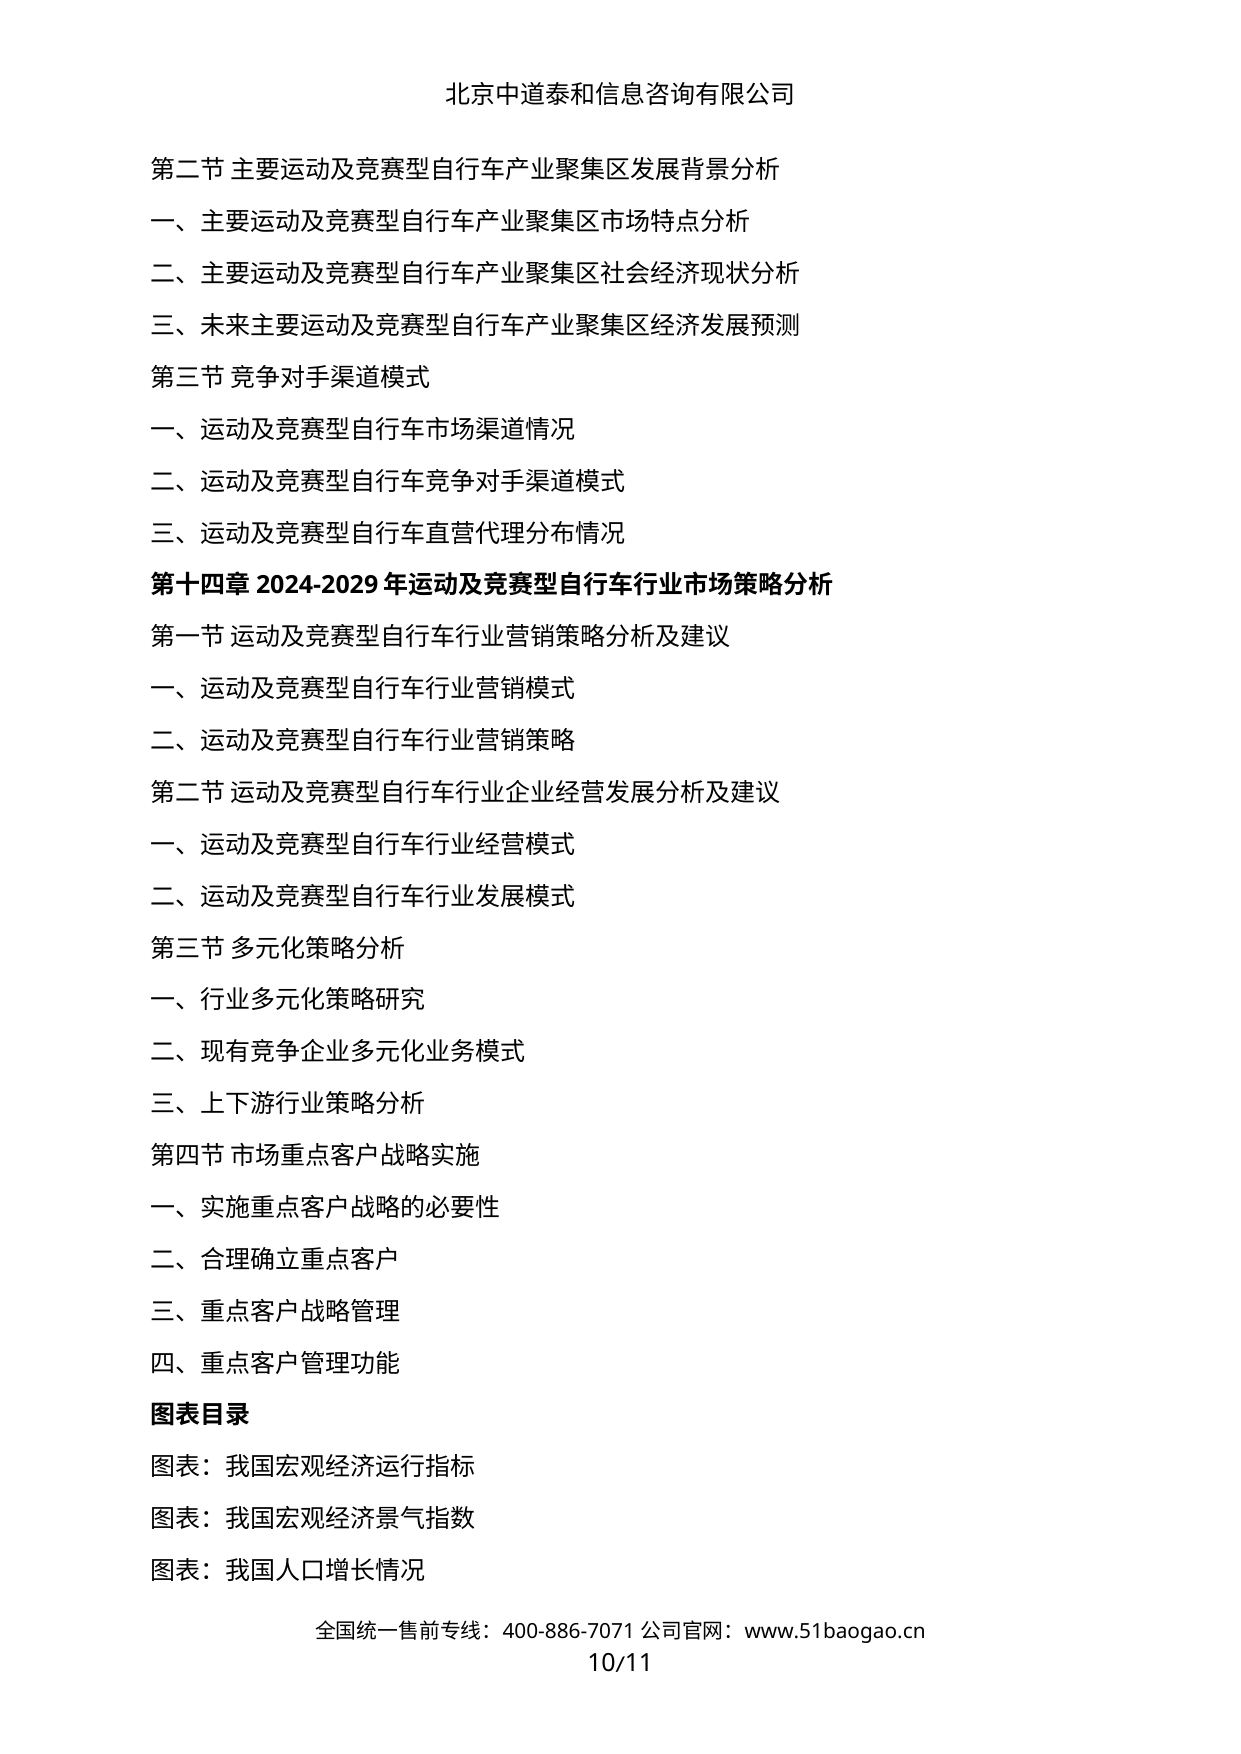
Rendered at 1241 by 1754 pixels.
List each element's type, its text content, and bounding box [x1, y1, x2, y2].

text 第二节 运动及竞赛型自行车行业企业经营发展分析及建议 [150, 772, 1090, 809]
text 图表：我国人口增长情况 [150, 1551, 1090, 1587]
text 一、行业多元化策略研究 [150, 980, 1090, 1016]
text 第十四章 2024-2029年运动及竞赛型自行车行业市场策略分析 [150, 565, 1090, 601]
text 一、运动及竞赛型自行车行业经营模式 [150, 824, 1090, 861]
text 第一节 运动及竞赛型自行车行业营销策略分析及建议 [150, 617, 1090, 653]
text 图表目录 [150, 1395, 1090, 1431]
text 三、运动及竞赛型自行车直营代理分布情况 [150, 513, 1090, 549]
text 一、主要运动及竞赛型自行车产业聚集区市场特点分析 [150, 202, 1090, 238]
text 二、合理确立重点客户 [150, 1239, 1090, 1276]
text 四、重点客户管理功能 [150, 1343, 1090, 1379]
text 一、运动及竞赛型自行车行业营销模式 [150, 669, 1090, 705]
text 二、运动及竞赛型自行车竞争对手渠道模式 [150, 461, 1090, 497]
text 二、运动及竞赛型自行车行业发展模式 [150, 876, 1090, 912]
text 三、重点客户战略管理 [150, 1291, 1090, 1327]
text 三、未来主要运动及竞赛型自行车产业聚集区经济发展预测 [150, 306, 1090, 342]
text 一、实施重点客户战略的必要性 [150, 1187, 1090, 1224]
text 二、主要运动及竞赛型自行车产业聚集区社会经济现状分析 [150, 254, 1090, 290]
text 二、现有竞争企业多元化业务模式 [150, 1032, 1090, 1068]
text 图表：我国宏观经济景气指数 [150, 1499, 1090, 1535]
text 第四节 市场重点客户战略实施 [150, 1136, 1090, 1172]
text 一、运动及竞赛型自行车市场渠道情况 [150, 409, 1090, 446]
text 第三节 竞争对手渠道模式 [150, 357, 1090, 394]
text 图表：我国宏观经济运行指标 [150, 1447, 1090, 1483]
text 二、运动及竞赛型自行车行业营销策略 [150, 721, 1090, 757]
text 三、上下游行业策略分析 [150, 1084, 1090, 1120]
text 第二节 主要运动及竞赛型自行车产业聚集区发展背景分析 [150, 150, 1090, 186]
text 第三节 多元化策略分析 [150, 928, 1090, 964]
